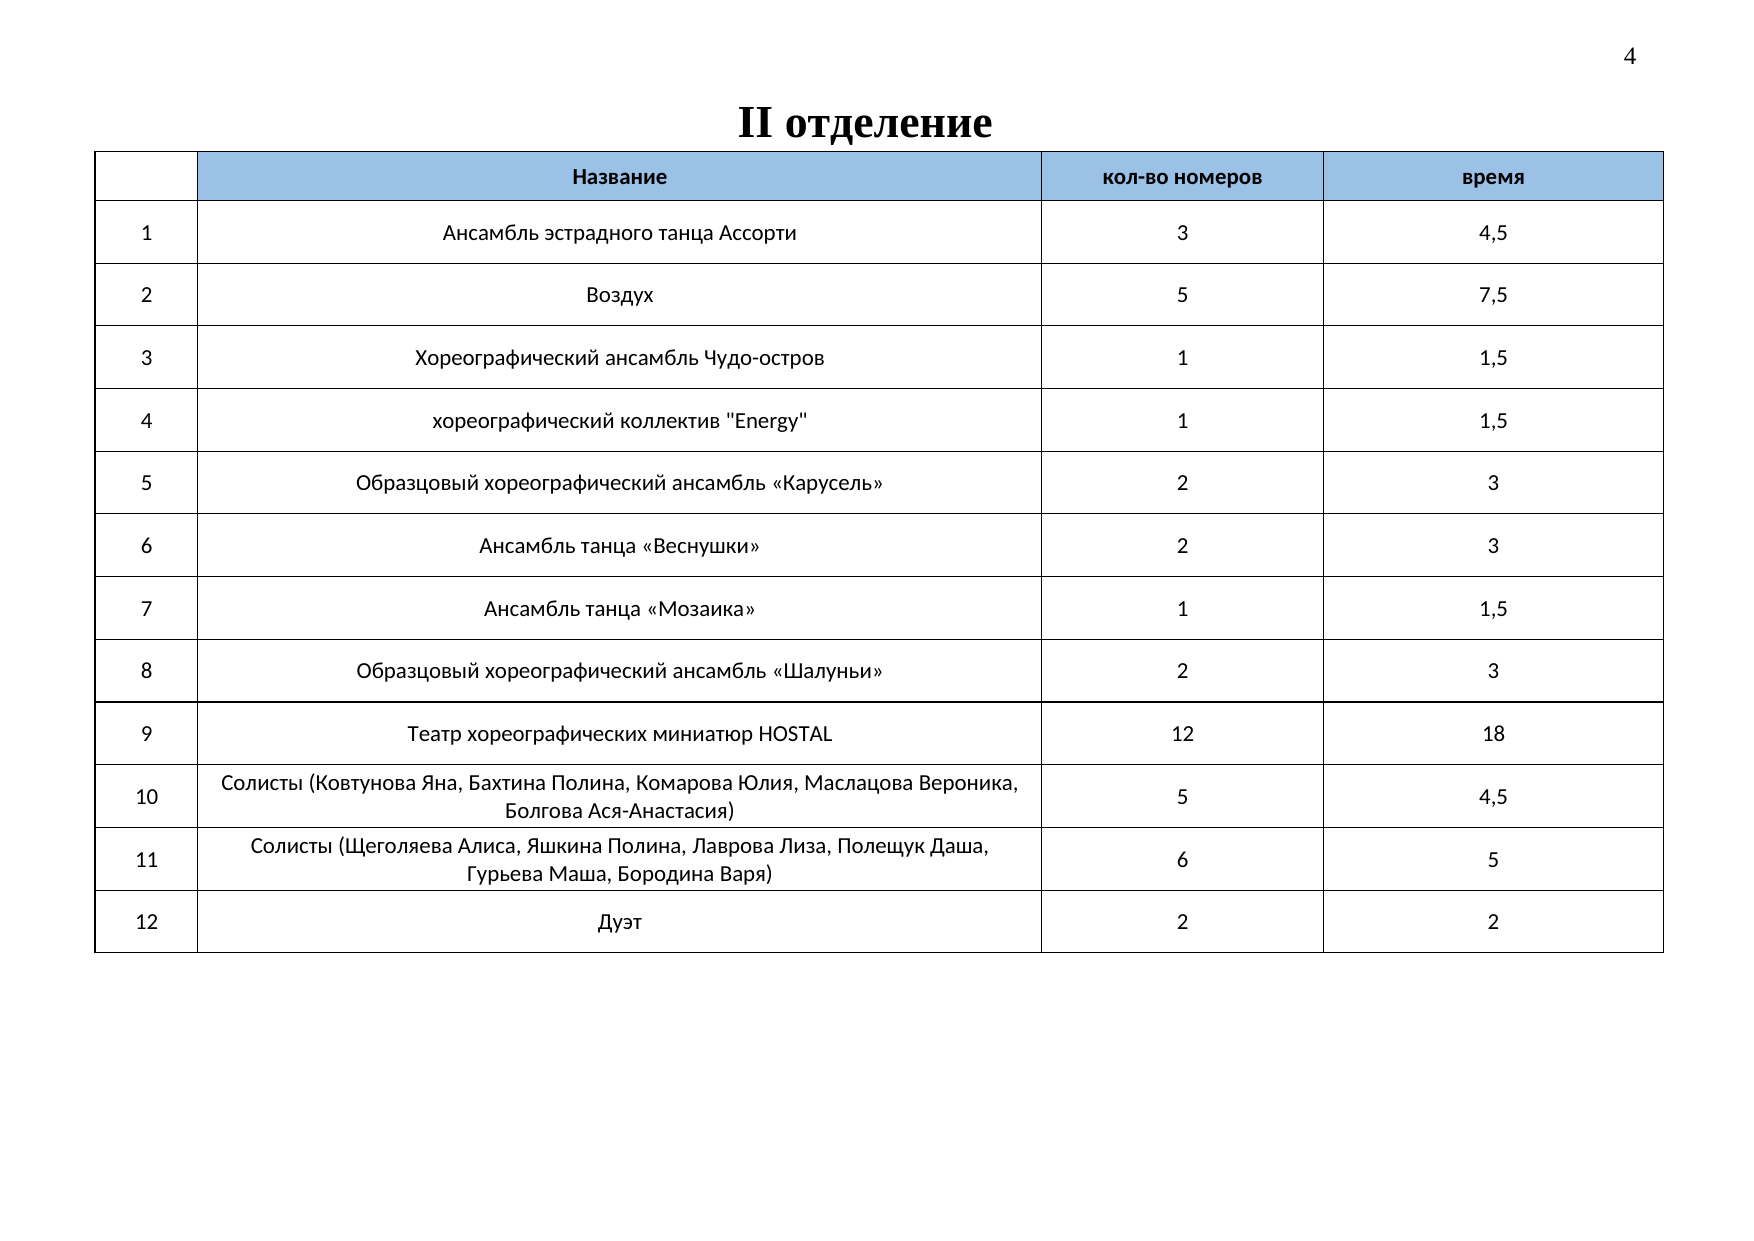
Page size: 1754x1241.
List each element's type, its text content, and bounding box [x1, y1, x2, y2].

table_cell 4 [96, 389, 197, 451]
table_cell 11 [96, 828, 197, 889]
table_cell 12 [96, 891, 197, 952]
table_header кол-во номеров [1042, 152, 1323, 200]
table_cell 6 [1042, 828, 1323, 889]
table_cell 18 [1324, 703, 1663, 764]
table_cell 3 [1324, 640, 1663, 701]
table_cell 3 [1042, 201, 1323, 262]
table_cell 1 [1042, 326, 1323, 388]
table_cell 5 [1042, 765, 1323, 827]
table_cell 2 [1042, 514, 1323, 576]
table_header [96, 152, 197, 200]
table_cell 5 [1042, 264, 1323, 325]
table_cell 10 [96, 765, 197, 827]
table_cell Хореографический ансамбль Чудо-остров [198, 326, 1041, 388]
table_cell 3 [96, 326, 197, 388]
table_cell 5 [96, 452, 197, 513]
table_cell 3 [1324, 514, 1663, 576]
table_cell Солисты (Ковтунова Яна, Бахтина Полина, Комарова Юлия, Маслацова Вероника, Болгова Ася-Анастасия) [198, 765, 1041, 827]
table_cell 1,5 [1324, 326, 1663, 388]
table_cell 6 [96, 514, 197, 576]
table_cell 2 [1042, 452, 1323, 513]
table_cell Театр хореографических миниатюр HOSTAL [198, 703, 1041, 764]
table_cell 1,5 [1324, 577, 1663, 639]
table_cell хореографический коллектив "Energy" [198, 389, 1041, 451]
table_header время [1324, 152, 1663, 200]
table_cell 1 [1042, 577, 1323, 639]
table_cell 2 [96, 264, 197, 325]
table_cell 4,5 [1324, 765, 1663, 827]
table_cell Ансамбль танца «Мозаика» [198, 577, 1041, 639]
table_header Название [198, 152, 1041, 200]
table_cell 5 [1324, 828, 1663, 889]
table_cell 3 [1324, 452, 1663, 513]
table_cell 1 [1042, 389, 1323, 451]
table_cell 7,5 [1324, 264, 1663, 325]
table_cell 7 [96, 577, 197, 639]
table_cell 2 [1324, 891, 1663, 952]
table_cell 2 [1042, 640, 1323, 701]
table_cell 1 [96, 201, 197, 262]
table_cell Воздух [198, 264, 1041, 325]
table_cell Ансамбль танца «Веснушки» [198, 514, 1041, 576]
table_cell 8 [96, 640, 197, 701]
table_cell Ансамбль эстрадного танца Ассорти [198, 201, 1041, 262]
table_cell 2 [1042, 891, 1323, 952]
table_cell 4,5 [1324, 201, 1663, 262]
table_cell 1,5 [1324, 389, 1663, 451]
table_cell Образцовый хореографический ансамбль «Карусель» [198, 452, 1041, 513]
table_cell Дуэт [198, 891, 1041, 952]
table_cell Образцовый хореографический ансамбль «Шалуньи» [198, 640, 1041, 701]
table_cell 12 [1042, 703, 1323, 764]
table_cell 9 [96, 703, 197, 764]
text II отделение [94, 94, 1636, 147]
table_cell Солисты (Щеголяева Алиса, Яшкина Полина, Лаврова Лиза, Полещук Даша, Гурьева Маша, Бородина Варя) [198, 828, 1041, 889]
